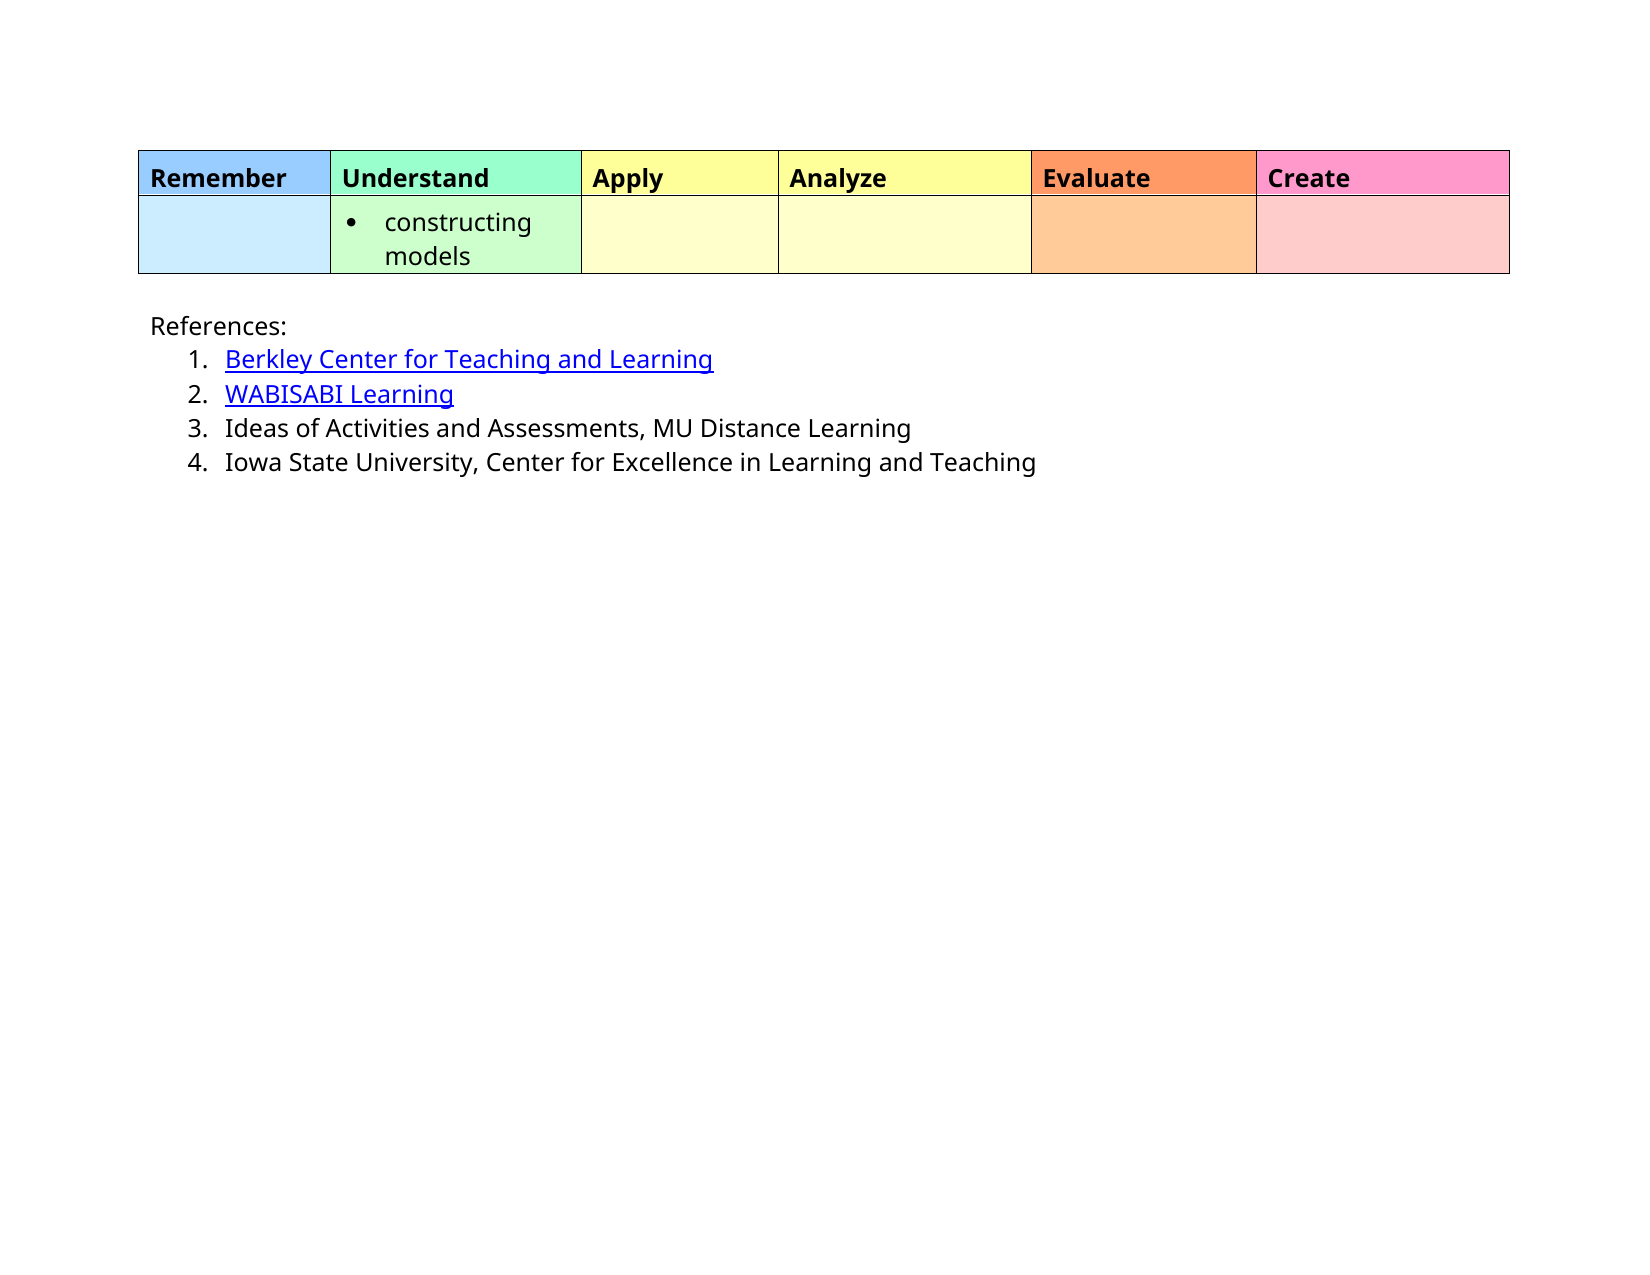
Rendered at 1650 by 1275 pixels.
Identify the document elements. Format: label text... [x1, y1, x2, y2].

table_header Analyze [779, 151, 1031, 194]
list Iowa State University, Center for Excellence in Learning and Teaching [187, 444, 1500, 478]
table_header Remember [139, 151, 330, 194]
table_header Apply [582, 151, 778, 194]
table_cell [1032, 196, 1256, 273]
table_header Create [1257, 151, 1509, 194]
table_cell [139, 196, 330, 273]
table_header Evaluate [1032, 151, 1256, 194]
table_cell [582, 196, 778, 273]
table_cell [779, 196, 1031, 273]
table_header Understand [331, 151, 581, 194]
list Ideas of Activities and Assessments, MU Distance Learning [187, 410, 1500, 444]
list Berkley Center for Teaching and Learning [187, 342, 1500, 376]
list WABISABI Learning [187, 376, 1500, 410]
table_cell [331, 196, 581, 273]
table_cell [1257, 196, 1509, 273]
text References: [150, 308, 1500, 342]
